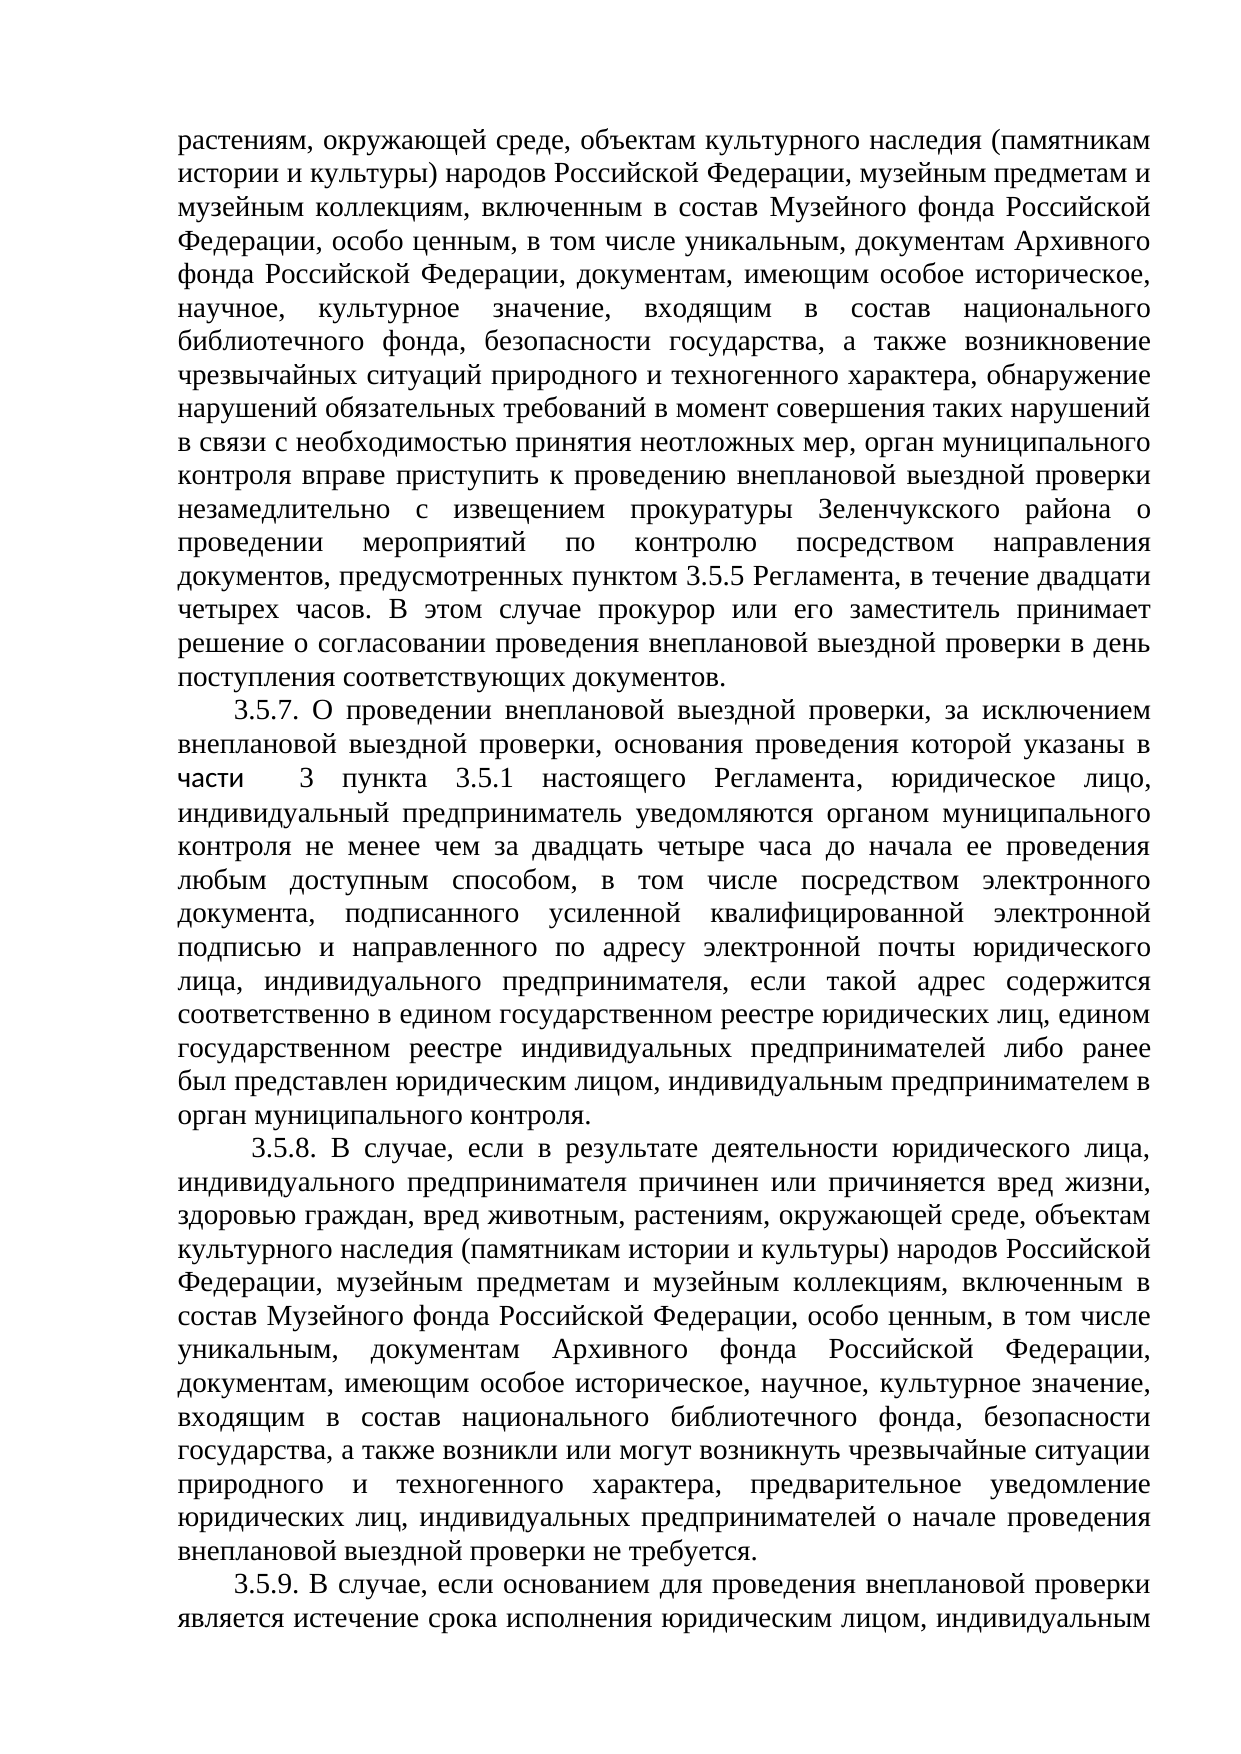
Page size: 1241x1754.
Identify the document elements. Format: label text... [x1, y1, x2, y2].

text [177, 1566, 1152, 1633]
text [177, 122, 1152, 692]
text 3.5.8. В случае, если в результате деятельности юридического лица, индивидуального предпринимателя причинен или причиняется вред жизни, здоровью граждан, вред животным, растениям, окружающей среде, объектам культурного наследия (памятникам истории и культуры) народов Российской Федерации, музейным предметам и музейным коллекциям, включенным в состав Музейного фонда Российской Федерации, особо ценным, в том числе уникальным, документам Архивного фонда Российской Федерации, документам, имеющим особое историческое, научное, культурное значение, входящим в состав национального библиотечного фонда, безопасности государства, а также возникли или могут возникнуть чрезвычайные ситуации природного и техногенного характера, предварительное уведомление юридических лиц, индивидуальных предпринимателей о начале проведения внеплановой выездной проверки не требуется. [177, 1130, 1152, 1566]
text 3.5.7. О проведении внеплановой выездной проверки, за исключением внеплановой выездной проверки, основания проведения которой указаны в части 3 пункта 3.5.1 настоящего Регламента, юридическое лицо, индивидуальный предприниматель уведомляются органом муниципального контроля не менее чем за двадцать четыре часа до начала ее проведения любым доступным способом, в том числе посредством электронного документа, подписанного усиленной квалифицированной электронной подписью и направленного по адресу электронной почты юридического лица, индивидуального предпринимателя, если такой адрес содержится соответственно в едином государственном реестре юридических лиц, едином государственном реестре индивидуальных предпринимателей либо ранее был представлен юридическим лицом, индивидуальным предпринимателем в орган муниципального контроля. [177, 692, 1152, 1130]
